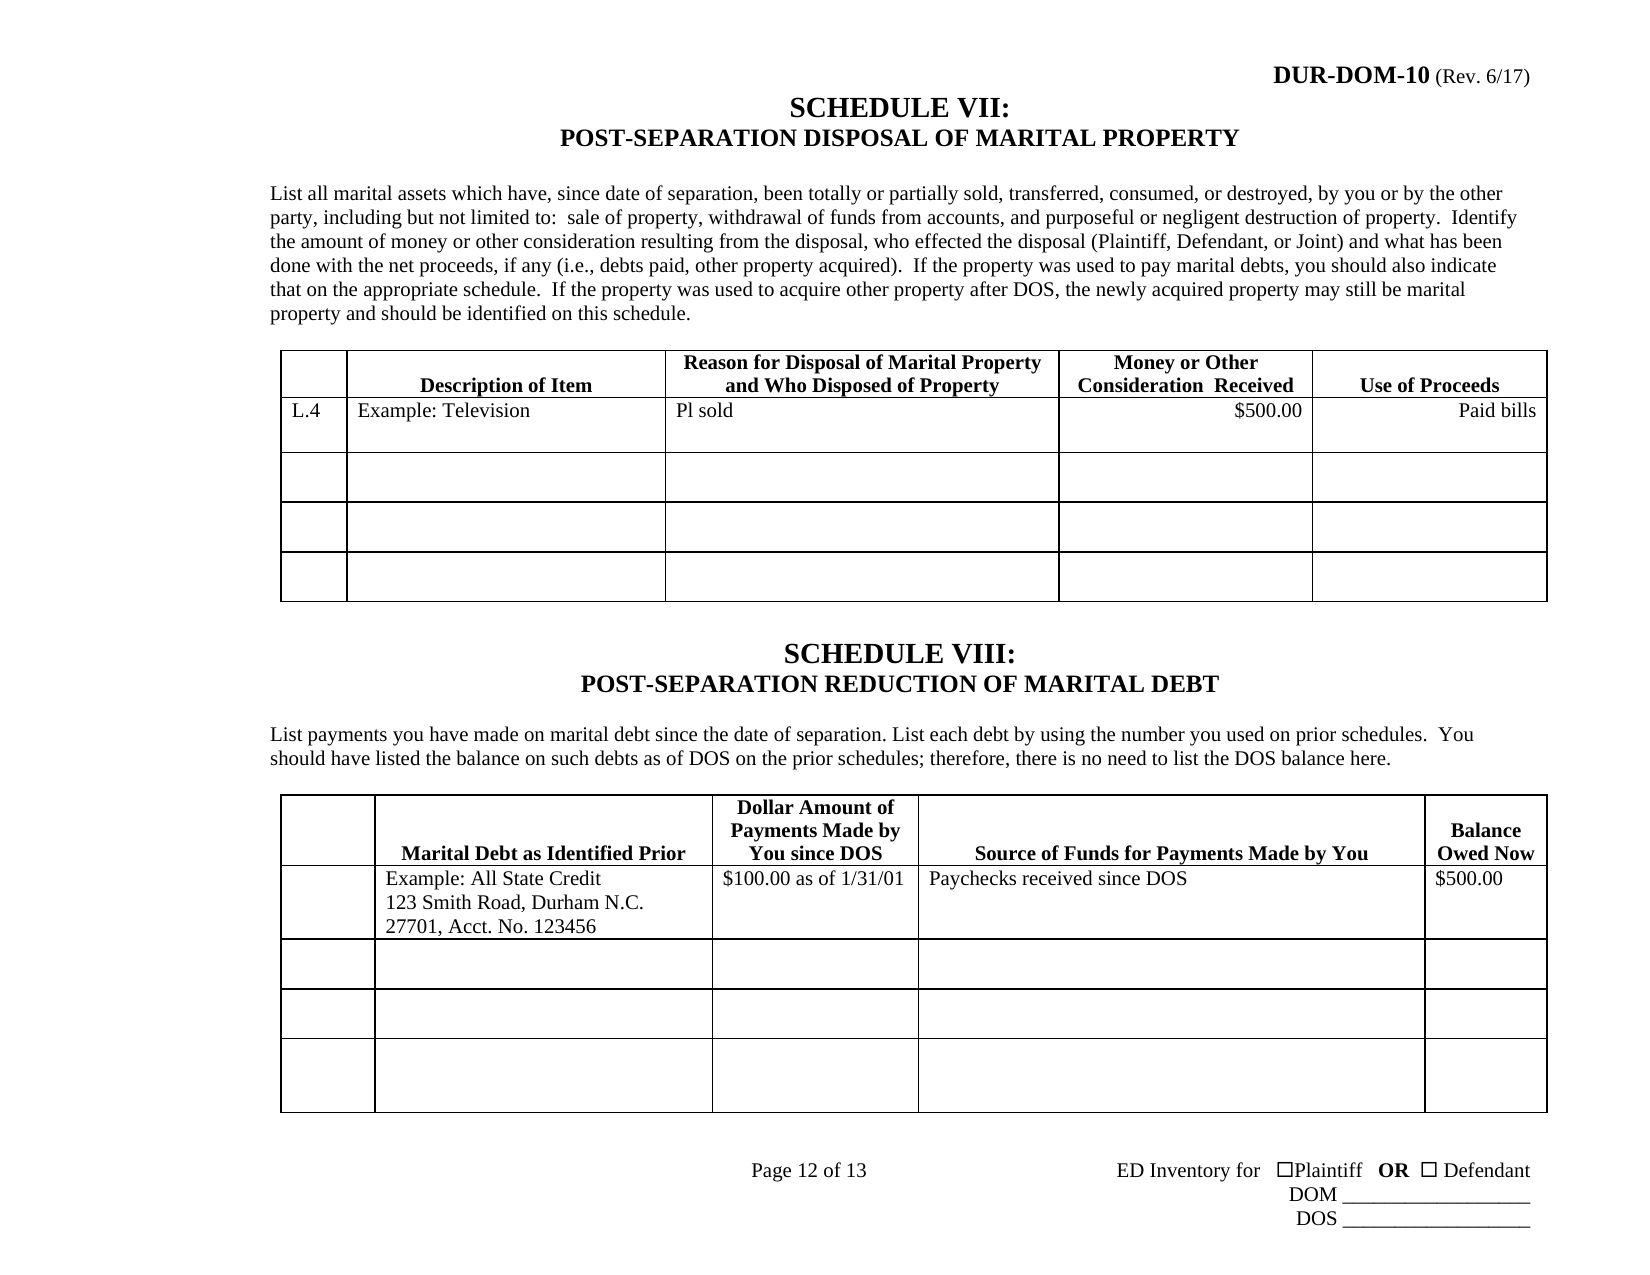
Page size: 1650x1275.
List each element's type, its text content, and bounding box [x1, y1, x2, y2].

table_cell Paid bills [1313, 398, 1546, 452]
table_cell [348, 503, 665, 551]
table_cell $100.00 as of 1/31/01 [713, 866, 918, 938]
table_cell [713, 940, 918, 988]
table_cell [1313, 453, 1546, 501]
text SCHEDULE VII: [270, 90, 1530, 123]
table_cell L.4 [282, 398, 346, 452]
table_header Description of Item [348, 351, 665, 397]
table_header Reason for Disposal of Marital Property and Who Disposed of Property [666, 351, 1058, 397]
table_header Source of Funds for Payments Made by You [919, 796, 1424, 864]
table_header [282, 351, 346, 397]
table_cell [348, 453, 665, 501]
table_cell [1060, 553, 1312, 601]
table_cell Paychecks received since DOS [919, 866, 1424, 938]
table_cell [919, 1039, 1424, 1111]
table_cell [1313, 553, 1546, 601]
table_cell [376, 1039, 712, 1111]
table_cell [1313, 503, 1546, 551]
text List all marital assets which have, since date of separation, been totally or partially sold, transferred, consumed, or destroyed, by you or by the other party, including but not limited to: sale of property, withdrawal of funds from accounts, and purposeful or negligent destruction of property. Identify the amount of money or other consideration resulting from the disposal, who effected the disposal (Plaintiff, Defendant, or Joint) and what has been done with the net proceeds, if any (i.e., debts paid, other property acquired). If the property was used to pay marital debts, you should also indicate that on the appropriate schedule. If the property was used to acquire other property after DOS, the newly acquired property may still be marital property and should be identified on this schedule. [270, 181, 1530, 325]
table_cell Pl sold [666, 398, 1058, 452]
table_cell [666, 453, 1058, 501]
table_cell [282, 990, 374, 1038]
table_header Dollar Amount of Payments Made by You since DOS [713, 796, 918, 864]
table_header Money or Other Consideration Received [1060, 351, 1312, 397]
table_cell $500.00 [1060, 398, 1312, 452]
table_header Marital Debt as Identified Prior [376, 796, 712, 864]
table_cell [376, 940, 712, 988]
table_cell Example: Television [348, 398, 665, 452]
text List payments you have made on marital debt since the date of separation. List each debt by using the number you used on prior schedules. You should have listed the balance on such debts as of DOS on the prior schedules; therefore, there is no need to list the DOS balance here. [270, 722, 1530, 770]
table_cell [666, 553, 1058, 601]
table_cell [713, 1039, 918, 1111]
table_cell [919, 940, 1424, 988]
table_cell [1426, 940, 1546, 988]
table_cell [282, 866, 374, 938]
table_cell Example: Credit , Acct. No. 123456 [376, 866, 712, 938]
table_cell [1060, 503, 1312, 551]
table_cell [282, 453, 346, 501]
table_cell [713, 990, 918, 1038]
table_cell [282, 1039, 374, 1111]
table_cell [282, 553, 346, 601]
text SCHEDULE VIII: [270, 636, 1530, 669]
table_cell [1426, 990, 1546, 1038]
table_cell [348, 553, 665, 601]
table_cell $500.00 [1426, 866, 1546, 938]
table_header Balance Owed Now [1426, 796, 1546, 864]
table_header [282, 796, 374, 864]
table_header Use of Proceeds [1313, 351, 1546, 397]
table_cell [282, 503, 346, 551]
table_cell [376, 990, 712, 1038]
table_cell [1426, 1039, 1546, 1111]
table_cell [666, 503, 1058, 551]
text POST-SEPARATION REDUCTION OF MARITAL DEBT [270, 669, 1530, 698]
text POST-SEPARATION DISPOSAL OF MARITAL PROPERTY [270, 123, 1530, 152]
table_cell [919, 990, 1424, 1038]
table_cell [1060, 453, 1312, 501]
table_cell [282, 940, 374, 988]
